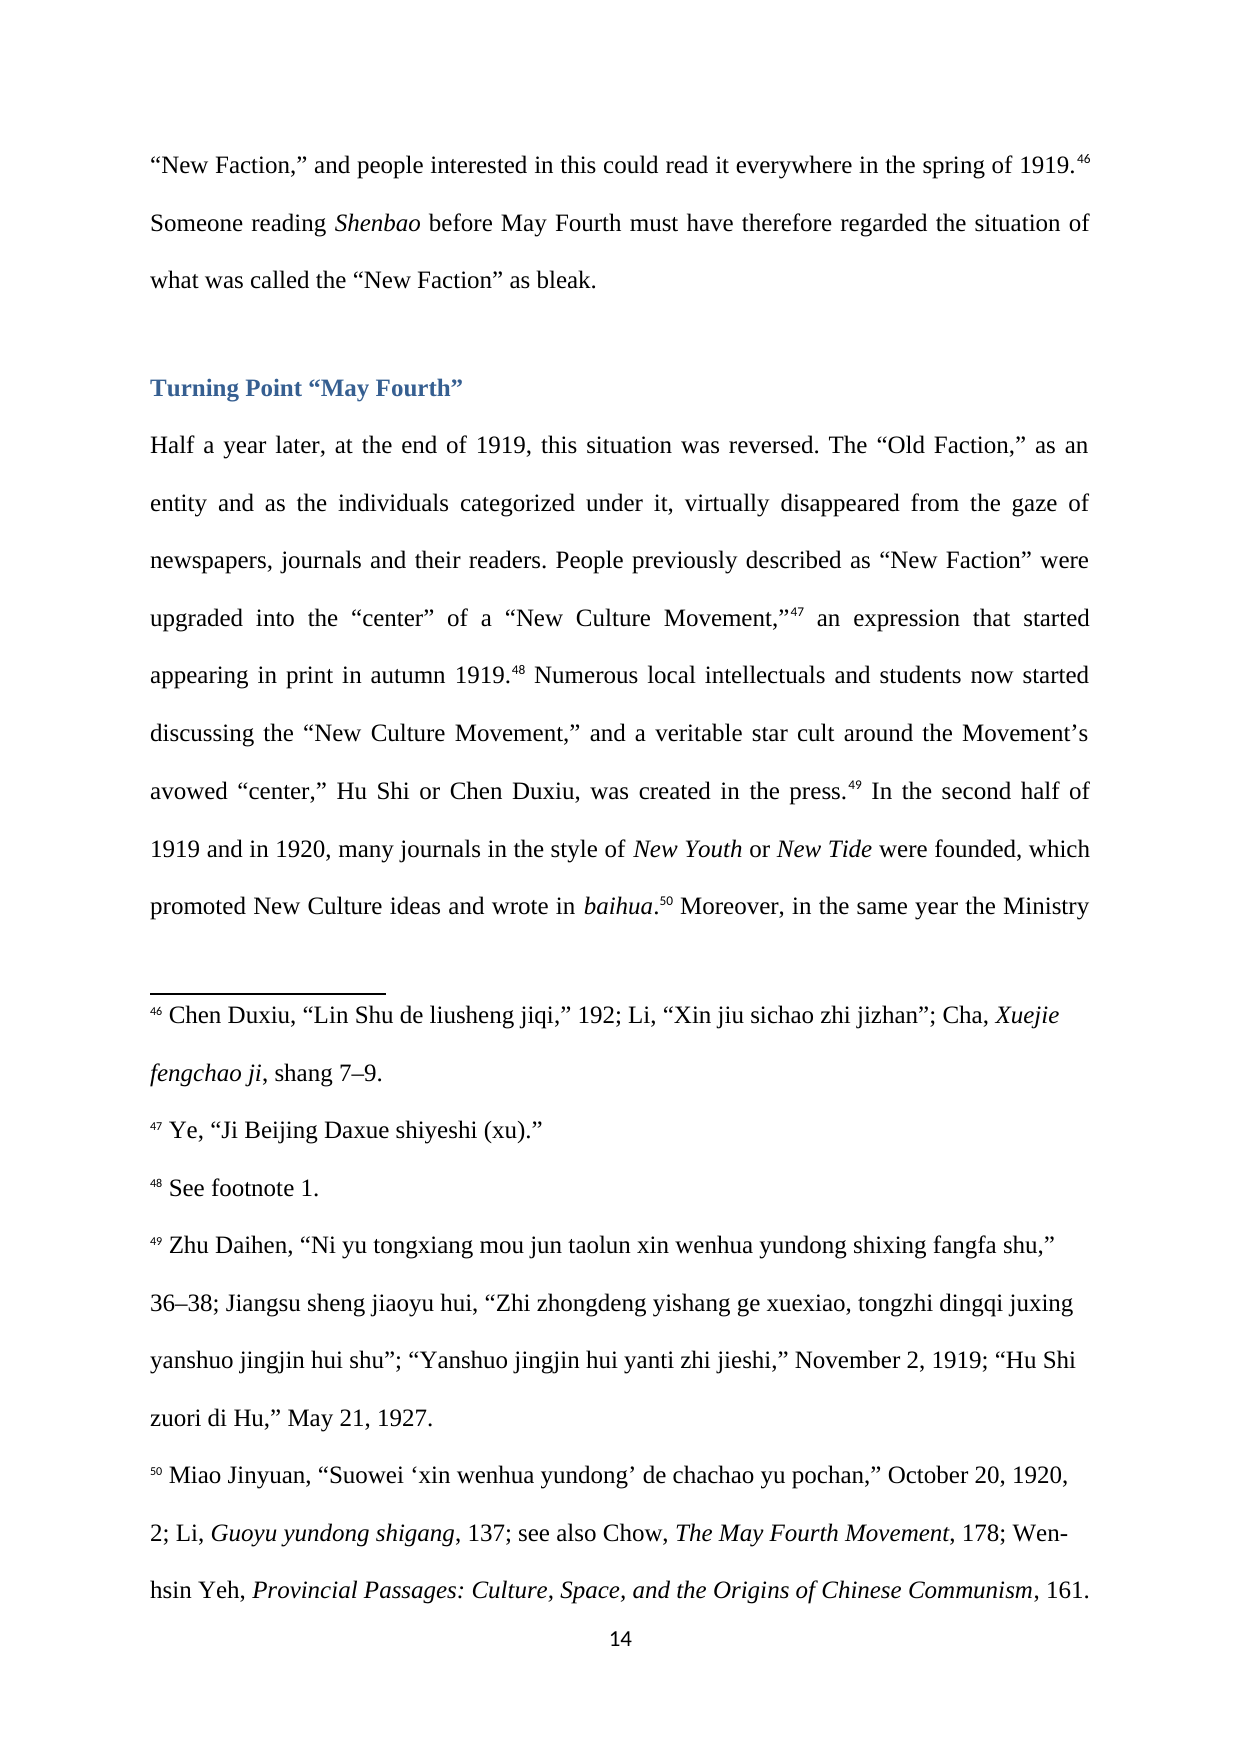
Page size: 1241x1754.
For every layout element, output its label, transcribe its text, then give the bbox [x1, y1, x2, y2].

text Half a year later, at the end of 1919, this situation was reversed. The “Old Faction,” as an entity and as the individuals categorized under it, virtually disappeared from the gaze of newspapers, journals and their readers. People previously described as “New Faction” were upgraded into the “center” of a “New Culture Movement,” an expression that started appearing in print in autumn 1919. Numerous local intellectuals and students now started discussing the “New Culture Movement,” and a veritable star cult around the Movement’s avowed “center,” Hu Shi or Chen Duxiu, was created in the press. In the second half of 1919 and in 1920, many journals in the style of New Youth or New Tide were founded, which promoted New Culture ideas and wrote in baihua. Moreover, in the same year the Ministry of Education made guoyu a compulsory subject for the first two years of primary school. This replaced the subject of guowen (lit. “national written language,” that is, wenyan). [150, 430, 1090, 920]
subtitle Turning Point “May Fourth” [150, 373, 1090, 402]
text Scholars have analyzed the provenance of these stories and speculated about their truthfulness. While some scholars have judged them relatively credible, others have decried them as fabrications. The point, however, is not what really happened in March and April 1919, but what a newspaper like Shenbao claimed to be happening. This, after all, was the information contemporaries were receiving. Shenbao, however, held with increasing conviction that Lin Shu and the “Old Faction” were plotting with the government to oust the “New Faction,” and people interested in this could read it everywhere in the spring of 1919. Someone reading Shenbao before May Fourth must have therefore regarded the situation of what was called the “New Faction” as bleak. [150, 150, 1090, 294]
